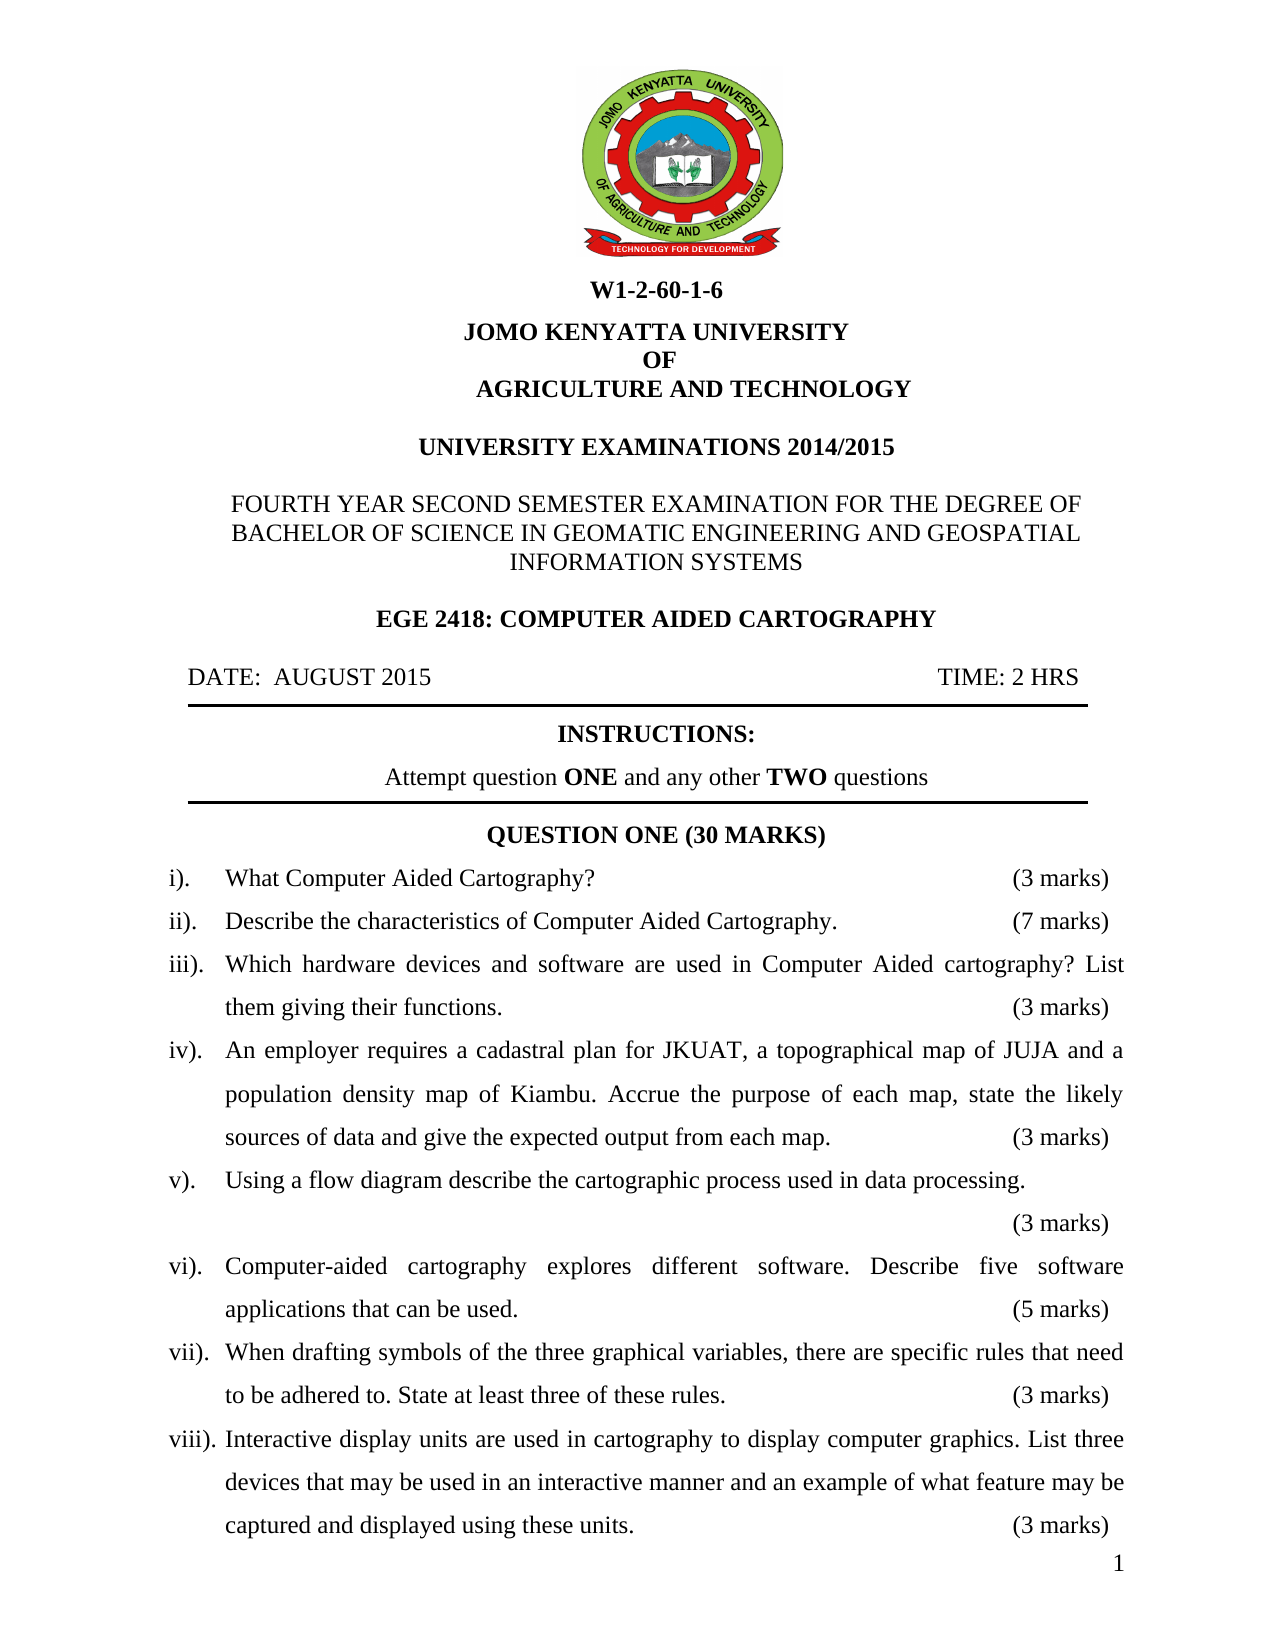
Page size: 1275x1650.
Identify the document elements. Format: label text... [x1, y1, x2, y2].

list Interactive display units are used in cartography to display computer graphics. List three devices that may be used in an interactive manner and an example of what feature may be captured and displayed using these units. (3 marks) [169, 1424, 1125, 1539]
text Attempt question ONE and any other TWO questions [187, 762, 1125, 791]
text QUESTION ONE (30 MARKS) [187, 820, 1125, 849]
text DATE: AUGUST 2015 TIME: 2 HRS [187, 662, 1125, 691]
text W1-2-60-1-6 [187, 276, 1125, 304]
list Using a flow diagram describe the cartographic process used in data processing. (3 marks) [169, 1165, 1125, 1237]
list Describe the characteristics of Computer Aided Cartography. (7 marks) [169, 906, 1125, 935]
text INSTRUCTIONS: [187, 719, 1125, 748]
list An employer requires a cadastral plan for JKUAT, a topographical map of JUJA and a population density map of Kiambu. Accrue the purpose of each map, state the likely sources of data and give the expected output from each map. (3 marks) [169, 1036, 1125, 1151]
text OF [187, 346, 1125, 374]
text UNIVERSITY EXAMINATIONS 2014/2015 [187, 432, 1125, 461]
text AGRICULTURE AND TECHNOLOGY [262, 374, 1125, 403]
text FOURTH YEAR SECOND SEMESTER EXAMINATION FOR THE DEGREE OF BACHELOR OF SCIENCE IN GEOMATIC ENGINEERING AND GEOSPATIAL INFORMATION SYSTEMS [187, 489, 1125, 576]
text EGE 2418: COMPUTER AIDED CARTOGRAPHY [187, 604, 1125, 633]
list When drafting symbols of the three graphical variables, there are specific rules that need to be adhered to. State at least three of these rules. (3 marks) [169, 1337, 1125, 1409]
list Computer-aided cartography explores different software. Describe five software applications that can be used. (5 marks) [169, 1251, 1125, 1323]
text JOMO KENYATTA UNIVERSITY [187, 317, 1125, 346]
list Which hardware devices and software are used in Computer Aided cartography? List them giving their functions. (3 marks) [169, 949, 1125, 1021]
list What Computer Aided Cartography? (3 marks) [169, 863, 1125, 892]
